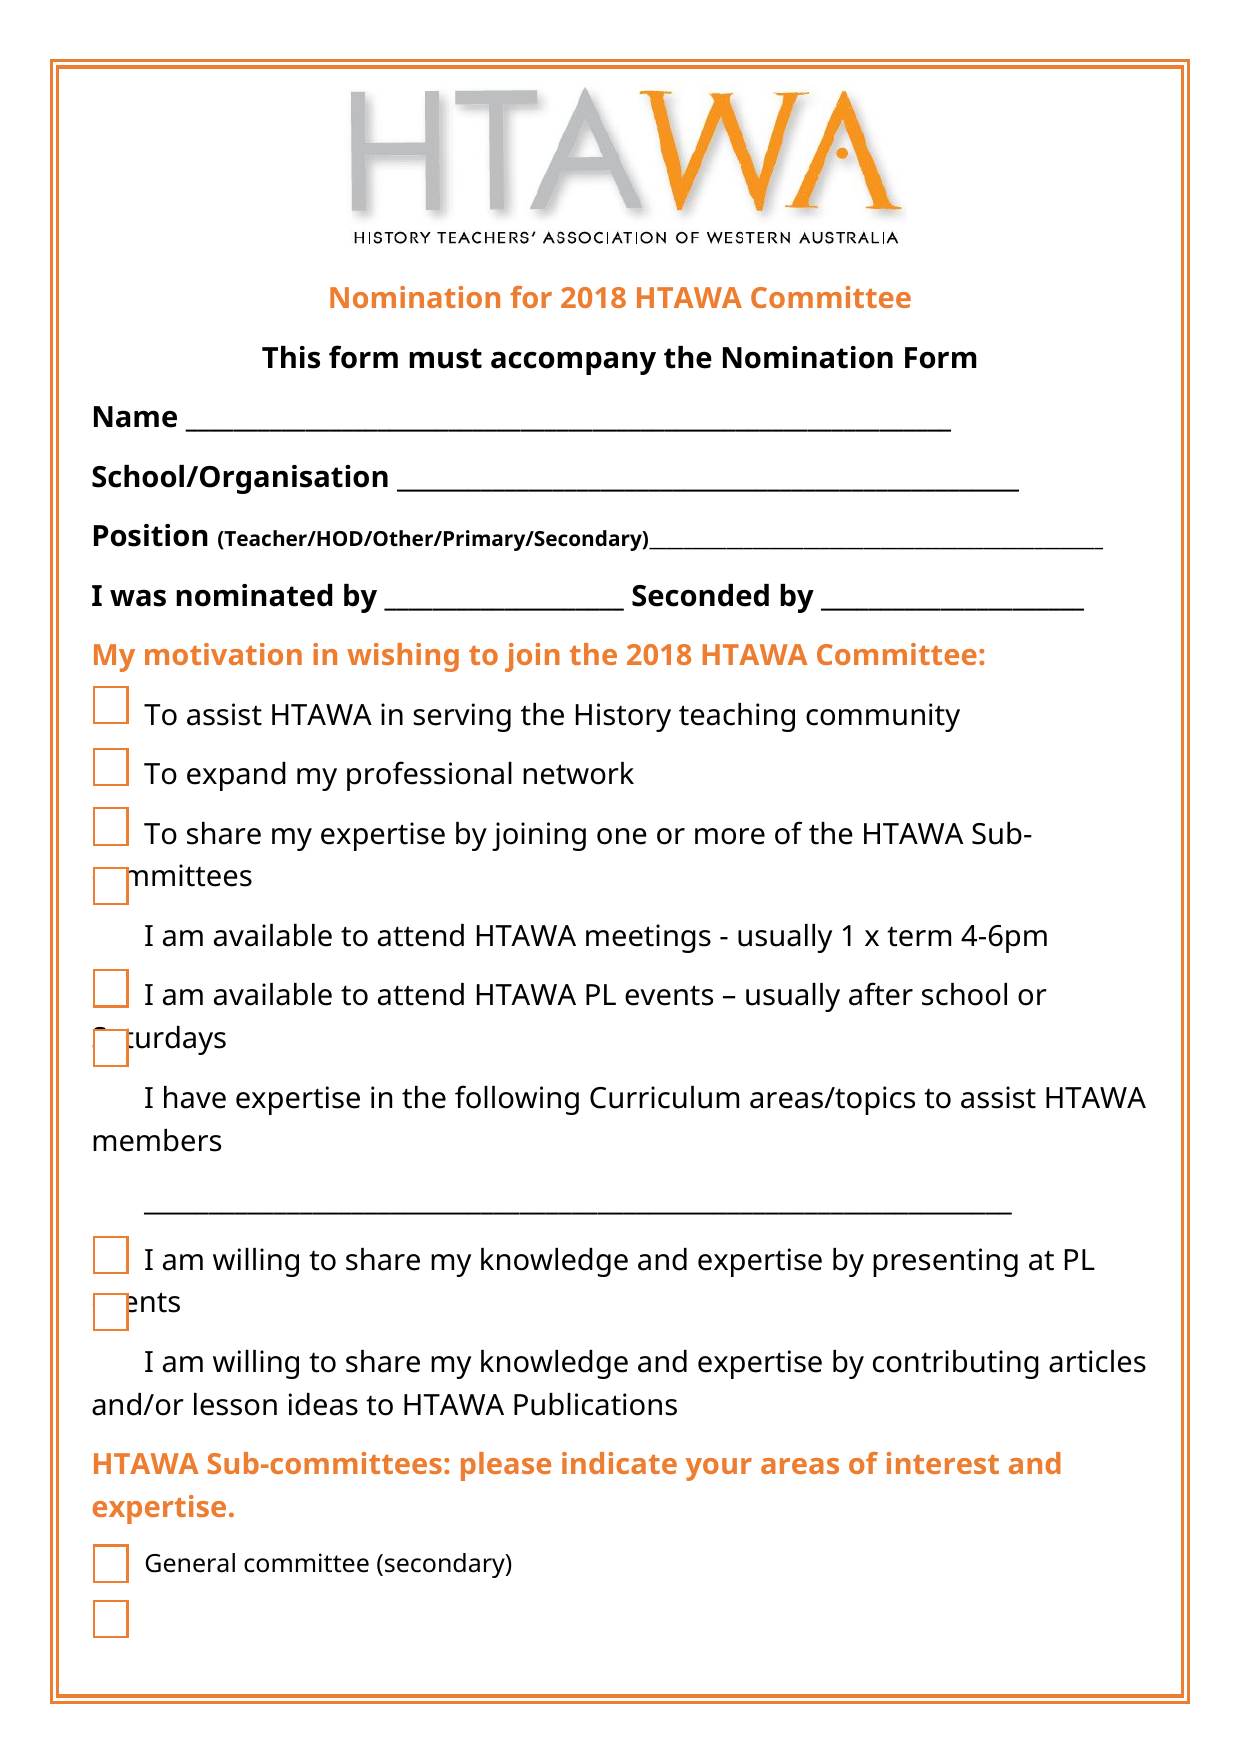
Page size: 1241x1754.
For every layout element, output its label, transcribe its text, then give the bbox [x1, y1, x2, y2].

text To assist HTAWA in serving the History teaching community [91, 694, 1154, 734]
text I am willing to share my knowledge and expertise by contributing articles and/or lesson ideas to HTAWA Publications [91, 1341, 1154, 1423]
text ___________________________________________________________________ [91, 1179, 1154, 1219]
text I am willing to share my knowledge and expertise by presenting at PL events [91, 1239, 1154, 1321]
text I am available to attend HTAWA meetings - usually 1 x term 4-6pm [91, 915, 1154, 955]
text I was nominated by ____________________ Seconded by ______________________ [91, 575, 1154, 615]
text This form must accompany the Nomination Form [150, 337, 1090, 377]
text Nomination for 2018 HTAWA Committee [150, 278, 1090, 317]
text General committee (secondary) [129, 1546, 1154, 1580]
text HTAWA Sub-committees: please indicate your areas of interest and expertise. [91, 1443, 1154, 1526]
text To share my expertise by joining one or more of the HTAWA Sub-committees [91, 813, 1154, 895]
text School/Organisation ____________________________________________________ [91, 456, 1095, 496]
picture [333, 69, 907, 259]
text I have expertise in the following Curriculum areas/topics to assist HTAWA members [91, 1077, 1154, 1159]
text To expand my professional network [91, 753, 1154, 793]
text I am available to attend HTAWA PL events – usually after school or Saturdays [91, 975, 1154, 1057]
text Name ________________________________________________________________ [91, 397, 1154, 436]
text Position (Teacher/HOD/Other/Primary/Secondary)_____________________________________________________ [91, 516, 1154, 555]
text My motivation in wishing to join the 2018 HTAWA Committee: [91, 634, 1154, 674]
